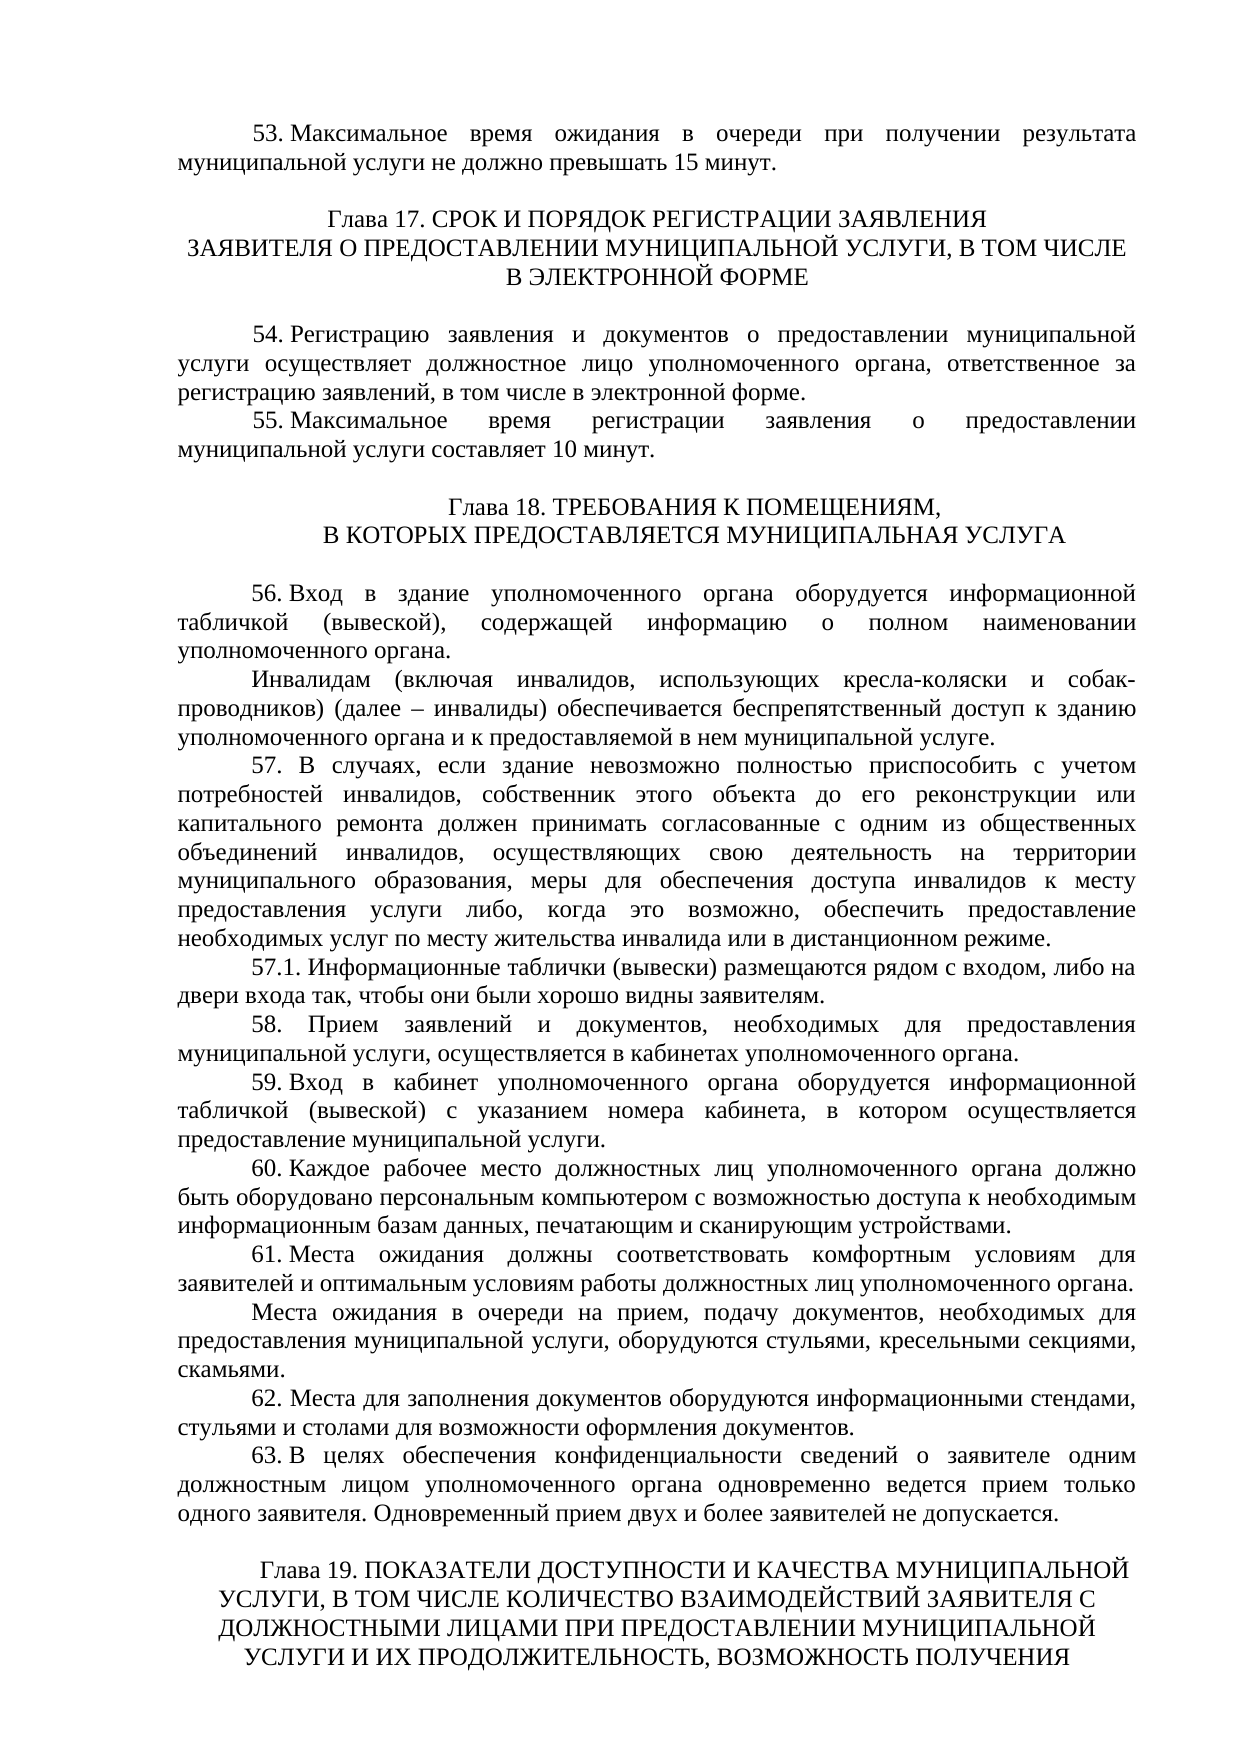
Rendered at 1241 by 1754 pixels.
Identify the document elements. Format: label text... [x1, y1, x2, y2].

text Места ожидания в очереди на прием, подачу документов, необходимых для предоставления муниципальной услуги, оборудуются стульями, кресельными секциями, скамьями. [177, 1297, 1137, 1383]
text 61. Места ожидания должны соответствовать комфортным условиям для заявителей и оптимальным условиям работы должностных лиц уполномоченного органа. [177, 1239, 1137, 1297]
text ЗАЯВИТЕЛЯ О ПРЕДОСТАВЛЕНИИ МУНИЦИПАЛЬНОЙ УСЛУГИ, В ТОМ ЧИСЛЕ В ЭЛЕКТРОННОЙ ФОРМЕ [177, 233, 1137, 291]
text 60. Каждое рабочее место должностных лиц уполномоченного органа должно быть оборудовано персональным компьютером с возможностью доступа к необходимым информационным базам данных, печатающим и сканирующим устройствами. [177, 1153, 1137, 1239]
text 62. Места для заполнения документов оборудуются информационными стендами, стульями и столами для возможности оформления документов. [177, 1383, 1137, 1441]
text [177, 1556, 1137, 1671]
text 57. В случаях, если здание невозможно полностью приспособить с учетом потребностей инвалидов, собственник этого объекта до его реконструкции или капитального ремонта должен принимать согласованные с одним из общественных объединений инвалидов, осуществляющих свою деятельность на территории муниципального образования, меры для обеспечения доступа инвалидов к месту предоставления услуги либо, когда это возможно, обеспечить предоставление необходимых услуг по месту жительства инвалида или в дистанционном режиме. [177, 751, 1137, 952]
text В КОТОРЫХ ПРЕДОСТАВЛЯЕТСЯ МУНИЦИПАЛЬНАЯ УСЛУГА [177, 521, 1137, 549]
text 59. Вход в кабинет уполномоченного органа оборудуется информационной табличкой (вывеской) с указанием номера кабинета, в котором осуществляется предоставление муниципальной услуги. [177, 1067, 1137, 1153]
text 54. Регистрацию заявления и документов о предоставлении муниципальной услуги осуществляет должностное лицо уполномоченного органа, ответственное за регистрацию заявлений, в том числе в электронной форме. [177, 319, 1137, 406]
text Инвалидам (включая инвалидов, использующих кресла-коляски и собак-проводников) (далее – инвалиды) обеспечивается беспрепятственный доступ к зданию уполномоченного органа и к предоставляемой в нем муниципальной услуге. [177, 664, 1137, 751]
text 57.1. Информационные таблички (вывески) размещаются рядом с входом, либо на двери входа так, чтобы они были хорошо видны заявителям. [177, 952, 1137, 1009]
text 55. Максимальное время регистрации заявления о предоставлении муниципальной услуги составляет 10 минут. [177, 406, 1137, 463]
text Глава 18. ТРЕБОВАНИЯ К ПОМЕЩЕНИЯМ, [177, 492, 1137, 521]
text Глава 17. СРОК И ПОРЯДОК РЕГИСТРАЦИИ ЗАЯВЛЕНИЯ [177, 204, 1137, 233]
text 63. В целях обеспечения конфиденциальности сведений о заявителе одним должностным лицом уполномоченного органа одновременно ведется прием только одного заявителя. Одновременный прием двух и более заявителей не допускается. [177, 1441, 1137, 1527]
text 53. Максимальное время ожидания в очереди при получении результата муниципальной услуги не должно превышать 15 минут. [177, 118, 1137, 176]
text 56. Вход в здание уполномоченного органа оборудуется информационной табличкой (вывеской), содержащей информацию о полном наименовании уполномоченного органа. [177, 578, 1137, 664]
text 58. Прием заявлений и документов, необходимых для предоставления муниципальной услуги, осуществляется в кабинетах уполномоченного органа. [177, 1009, 1137, 1067]
